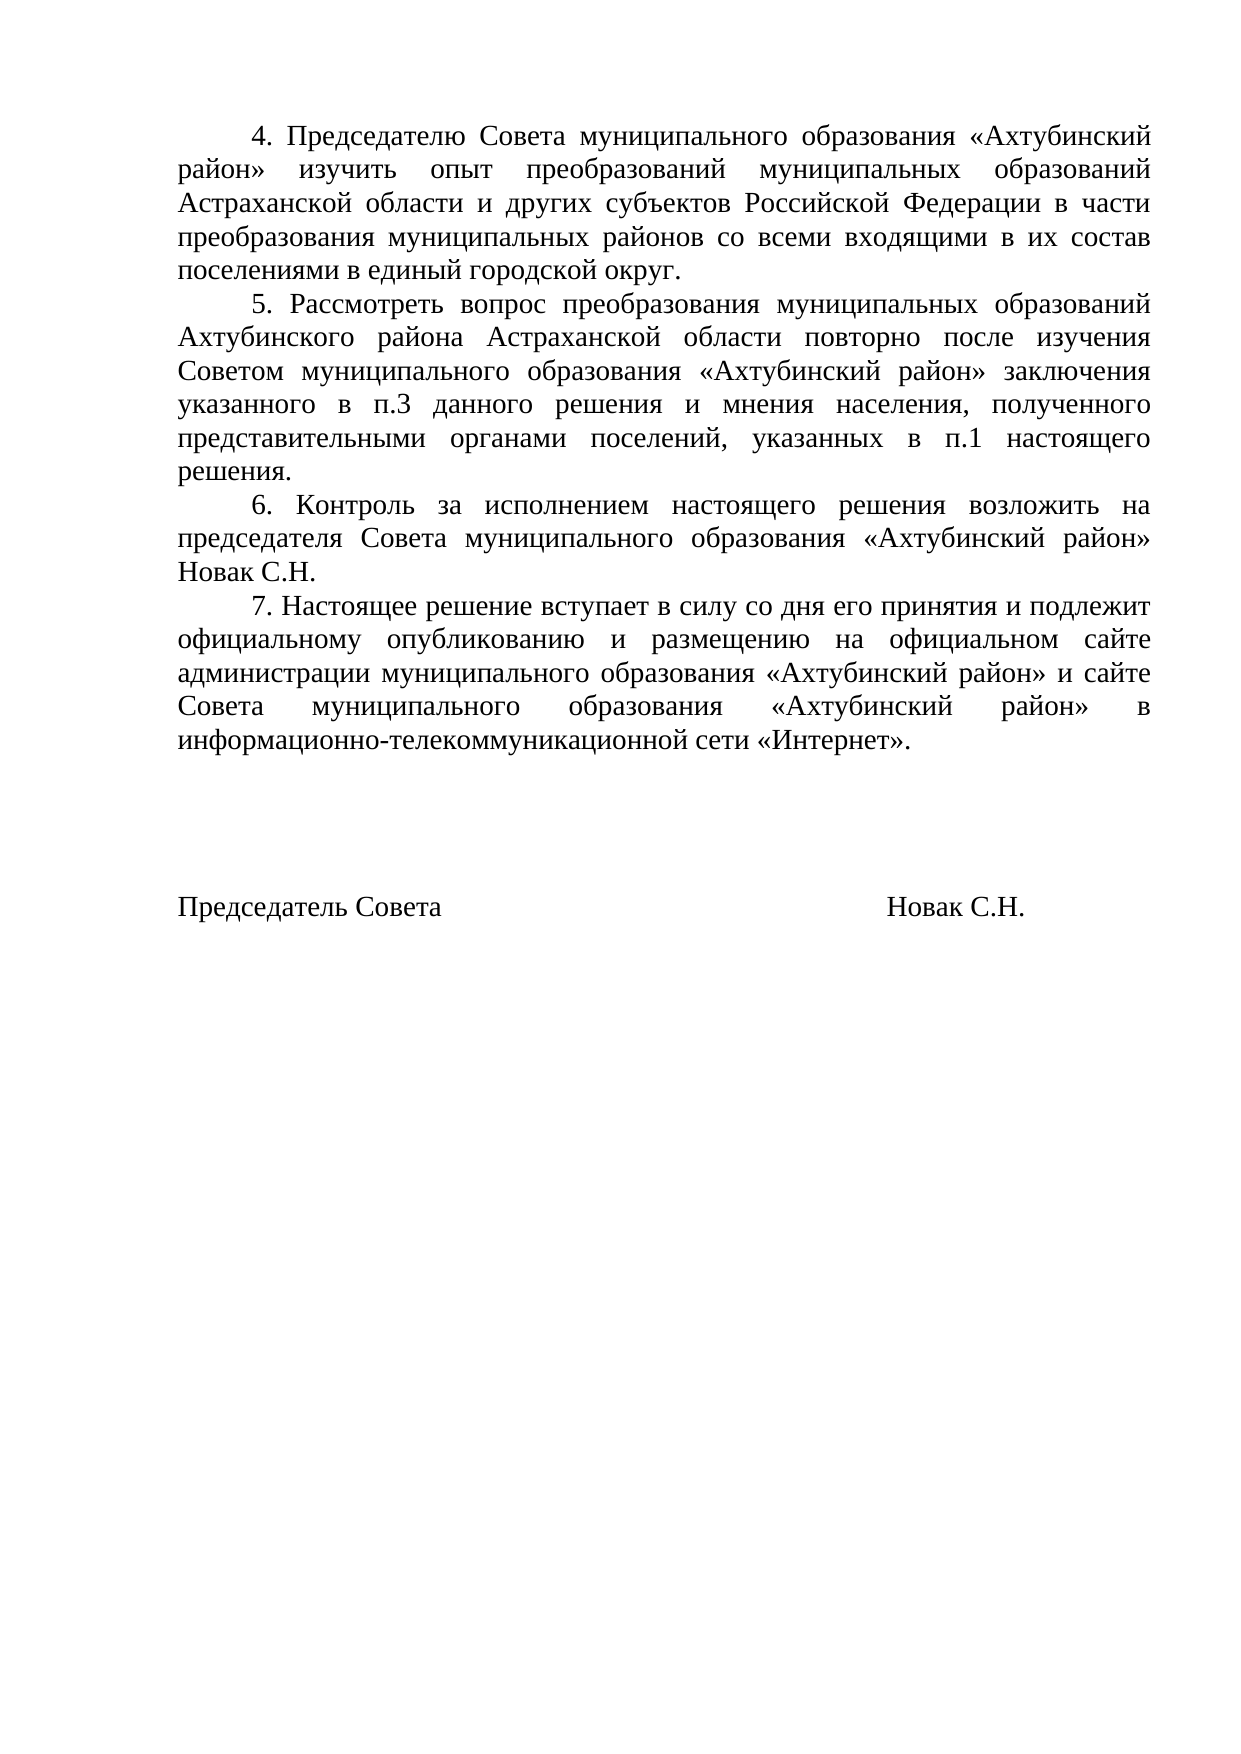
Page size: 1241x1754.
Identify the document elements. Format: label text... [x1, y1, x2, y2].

text 5. Рассмотреть вопрос преобразования муниципальных образований Ахтубинского района Астраханской области повторно после изучения Советом муниципального образования «Ахтубинский район» заключения указанного в п.3 данного решения и мнения населения, полученного представительными органами поселений, указанных в п.1 настоящего решения. [177, 286, 1152, 487]
text Председатель Совета Новак С.Н. [177, 889, 1152, 923]
text 4. Председателю Совета муниципального образования «Ахтубинский район» изучить опыт преобразований муниципальных образований Астраханской области и других субъектов Российской Федерации в части преобразования муниципальных районов со всеми входящими в их состав поселениями в единый городской округ. [177, 118, 1152, 286]
text 6. Контроль за исполнением настоящего решения возложить на председателя Совета муниципального образования «Ахтубинский район» Новак С.Н. [177, 487, 1152, 588]
text 7. Настоящее решение вступает в силу со дня его принятия и подлежит официальному опубликованию и размещению на официальном сайте администрации муниципального образования «Ахтубинский район» и сайте Совета муниципального образования «Ахтубинский район» в информационно-телекоммуникационной сети «Интернет». [177, 588, 1152, 755]
